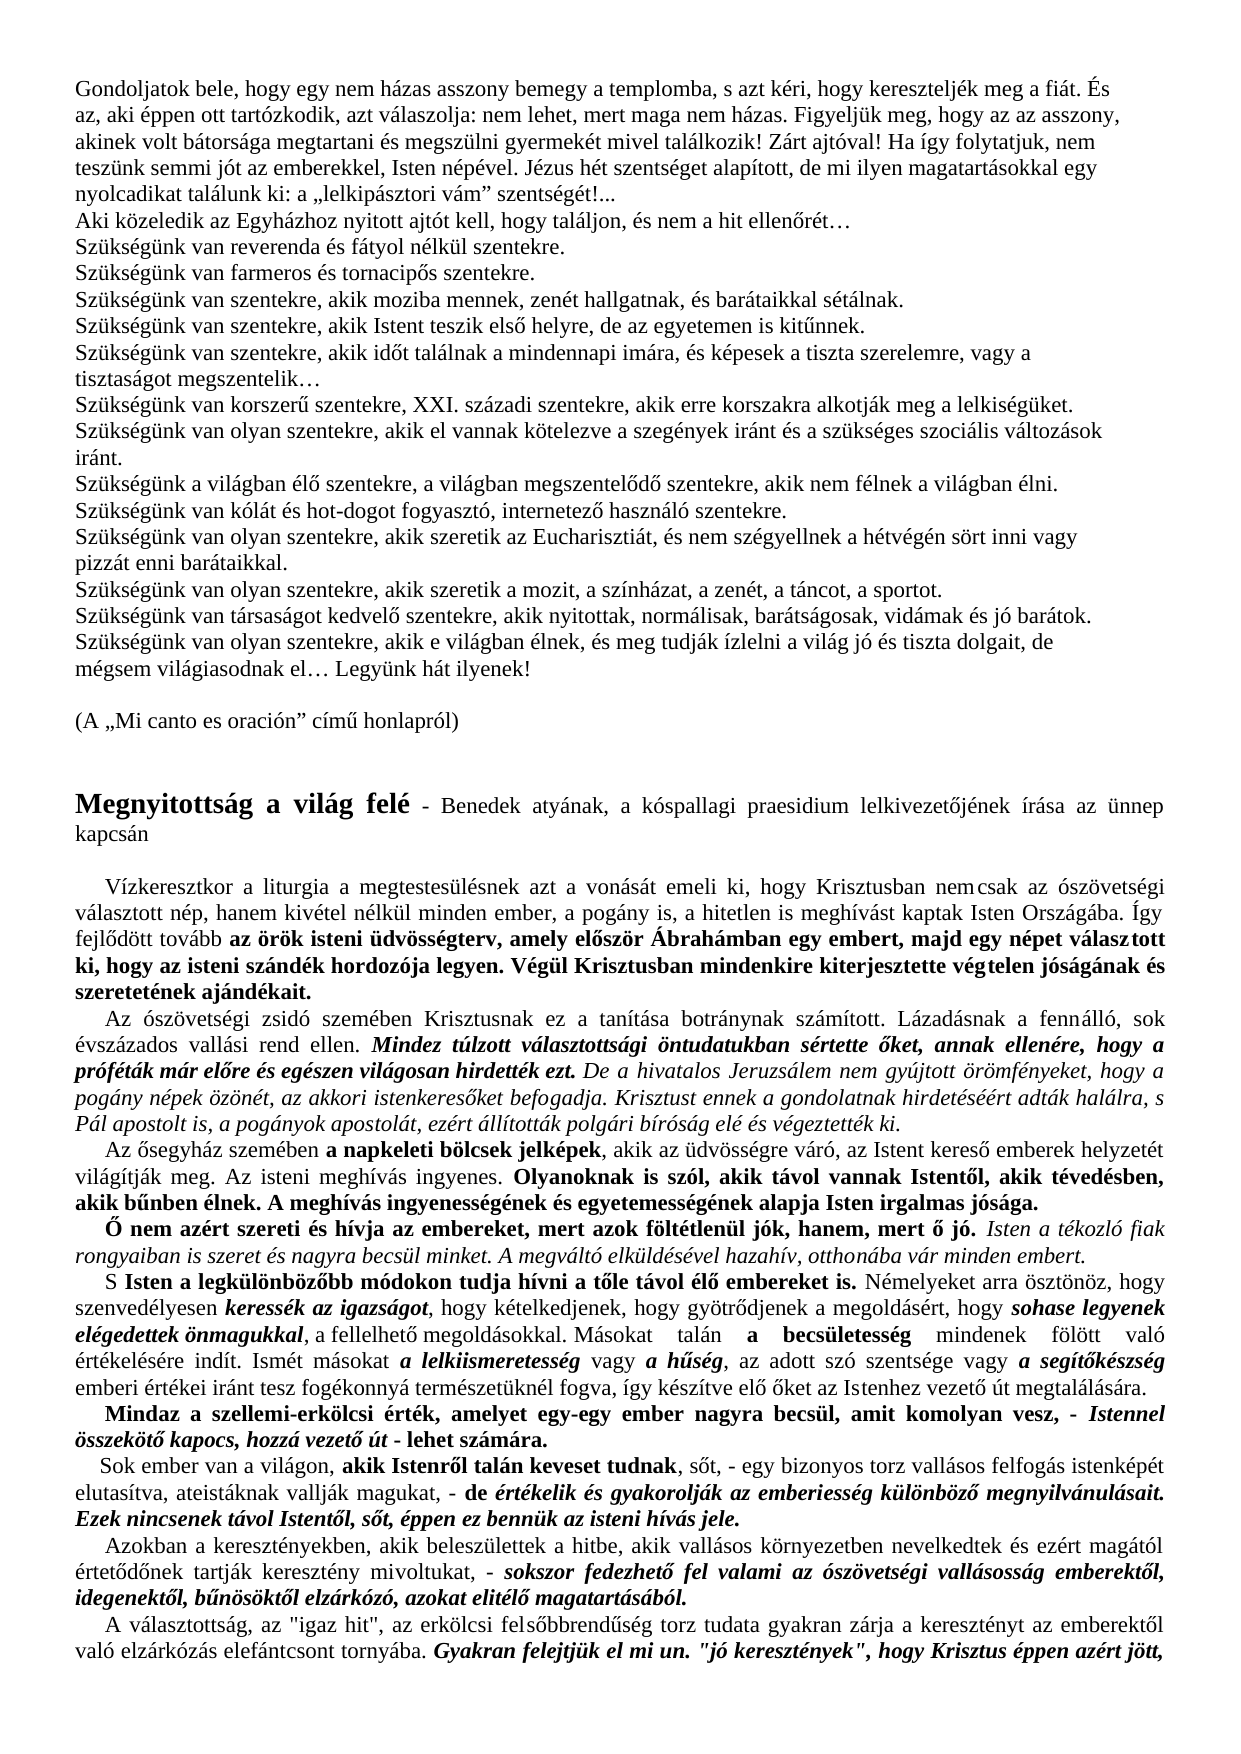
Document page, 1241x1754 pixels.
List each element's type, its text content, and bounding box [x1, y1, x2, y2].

text Az ószövetségi zsidó szemében Krisztusnak ez a tanítása botránynak számított. Lázadásnak a fennálló, sok évszázados vallási rend ellen. Mindez túlzott választottsági öntudatukban sértette őket, annak ellenére, hogy a próféták már előre és egészen világosan hirdették ezt. De a hivatalos Jeruzsálem nem gyújtott örömfényeket, hogy a pogány népek özönét, az akkori istenkeresőket befogadja. Krisztust ennek a gondolatnak hirdetéséért adták halálra, s Pál apostolt is, a pogányok apostolát, ezért állították polgári bíróság elé és végeztették ki. [75, 1004, 1165, 1136]
text Ő nem azért szereti és hívja az embereket, mert azok föltétlenül jók, hanem, mert ő jó. Isten a tékozló fiak rongyaiban is szeret és nagyra becsül minket. A megváltó elküldésével hazahív, otthonába vár minden embert. [75, 1215, 1165, 1268]
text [75, 75, 1126, 259]
text Szükségünk van olyan szentekre, akik szeretik az Eucharisztiát, és nem szégyellnek a hétvégén sört inni vagy pizzát enni barátaikkal. [75, 523, 1126, 576]
text Azokban a keresztényekben, akik beleszülettek a hitbe, akik vallásos környezetben nevelkedtek és ezért magától értetődőnek tartják keresztény mivoltukat, - sokszor fedezhető fel valami az ószövetségi vallásosság emberektől, idegenektől, bűnösöktől elzárkózó, azokat elitélő magatartásából. [75, 1532, 1165, 1611]
text Vízkeresztkor a liturgia a megtestesülésnek azt a vonását emeli ki, hogy Krisztusban nemcsak az ószövetségi választott nép, hanem kivétel nélkül minden ember, a pogány is, a hitetlen is meghívást kaptak Isten Országába. Így fejlődött tovább az örök isteni üdvösségterv, amely először Ábrahámban egy embert, majd egy népet választott ki, hogy az isteni szándék hordozója legyen. Végül Krisztusban mindenkire kiterjesztette végtelen jóságának és szeretetének ajándékait. [75, 873, 1165, 1004]
text Szükségünk van szentekre, akik időt találnak a mindennapi imára, és képesek a tiszta szerelemre, vagy a tisztaságot megszentelik… Szükségünk van korszerű szentekre, XXI. századi szentekre, akik erre korszakra alkotják meg a lelkiségüket. Szükségünk van olyan szentekre, akik el vannak kötelezve a szegények iránt és a szükséges szociális változások iránt. Szükségünk a világban élő szentekre, a világban megszentelődő szentekre, akik nem félnek a világban élni. Szükségünk van kólát és hot-dogot fogyasztó, internetező használó szentekre. [75, 338, 1126, 523]
text Az ősegyház szemében a napkeleti bölcsek jelképek, akik az üdvösségre váró, az Istent kereső emberek helyzetét világítják meg. Az isteni meghívás ingyenes. Olyanoknak is szól, akik távol vannak Istentől, akik tévedésben, akik bűnben élnek. A meghívás ingyenességének és egyetemességének alapja Isten irgalmas jósága. [75, 1136, 1165, 1215]
text S Isten a legkülönbözőbb módokon tudja hívni a tőle távol élő embereket is. Némelyeket arra ösztönöz, hogy szenvedélyesen keressék az igazságot, hogy kételkedjenek, hogy gyötrődjenek a megoldásért, hogy sohase legyenek elégedettek önmagukkal, a fellelhető megoldásokkal. Másokat talán a becsületesség mindenek fölött való értékelésére indít. Ismét másokat a lelkiismeretesség vagy a hűség, az adott szó szentsége vagy a segítőkészség emberi értékei iránt tesz fogékonnyá természetüknél fogva, így készítve elő őket az Istenhez vezető út megtalálására. [75, 1268, 1165, 1400]
text Szükségünk van társaságot kedvelő szentekre, akik nyitottak, normálisak, barátságosak, vidámak és jó barátok. Szükségünk van olyan szentekre, akik e világban élnek, és meg tudják ízlelni a világ jó és tiszta dolgait, de mégsem világiasodnak el… Legyünk hát ilyenek! (A „Mi canto es oración” című honlapról) [75, 602, 1126, 734]
text Szükségünk van szentekre, akik moziba mennek, zenét hallgatnak, és barátaikkal sétálnak. [75, 286, 1126, 312]
text Sok ember van a világon, akik Istenről talán keveset tudnak, sőt, - egy bizonyos torz vallásos felfogás istenképét elutasítva, ateistáknak vallják magukat, - de értékelik és gyakorolják az emberiesség különböző megnyilvánulásait. Ezek nincsenek távol Istentől, sőt, éppen ez bennük az isteni hívás jele. [75, 1453, 1165, 1532]
text Megnyitottság a világ felé - Benedek atyának, a kóspallagi praesidium lelkivezetőjének írása az ünnep kapcsán [75, 787, 1165, 846]
text Szükségünk van olyan szentekre, akik szeretik a mozit, a színházat, a zenét, a táncot, a sportot. [75, 576, 1126, 602]
text Szükségünk van szentekre, akik Istent teszik első helyre, de az egyetemen is kitűnnek. [75, 312, 1126, 338]
text Szükségünk van farmeros és tornacipős szentekre. [75, 259, 1126, 286]
text Mindaz a szellemi-erkölcsi érték, amelyet egy-egy ember nagyra becsül, amit komolyan vesz, - Istennel összekötő kapocs, hozzá vezető út - lehet számára. [75, 1400, 1165, 1453]
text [75, 1611, 1165, 1663]
